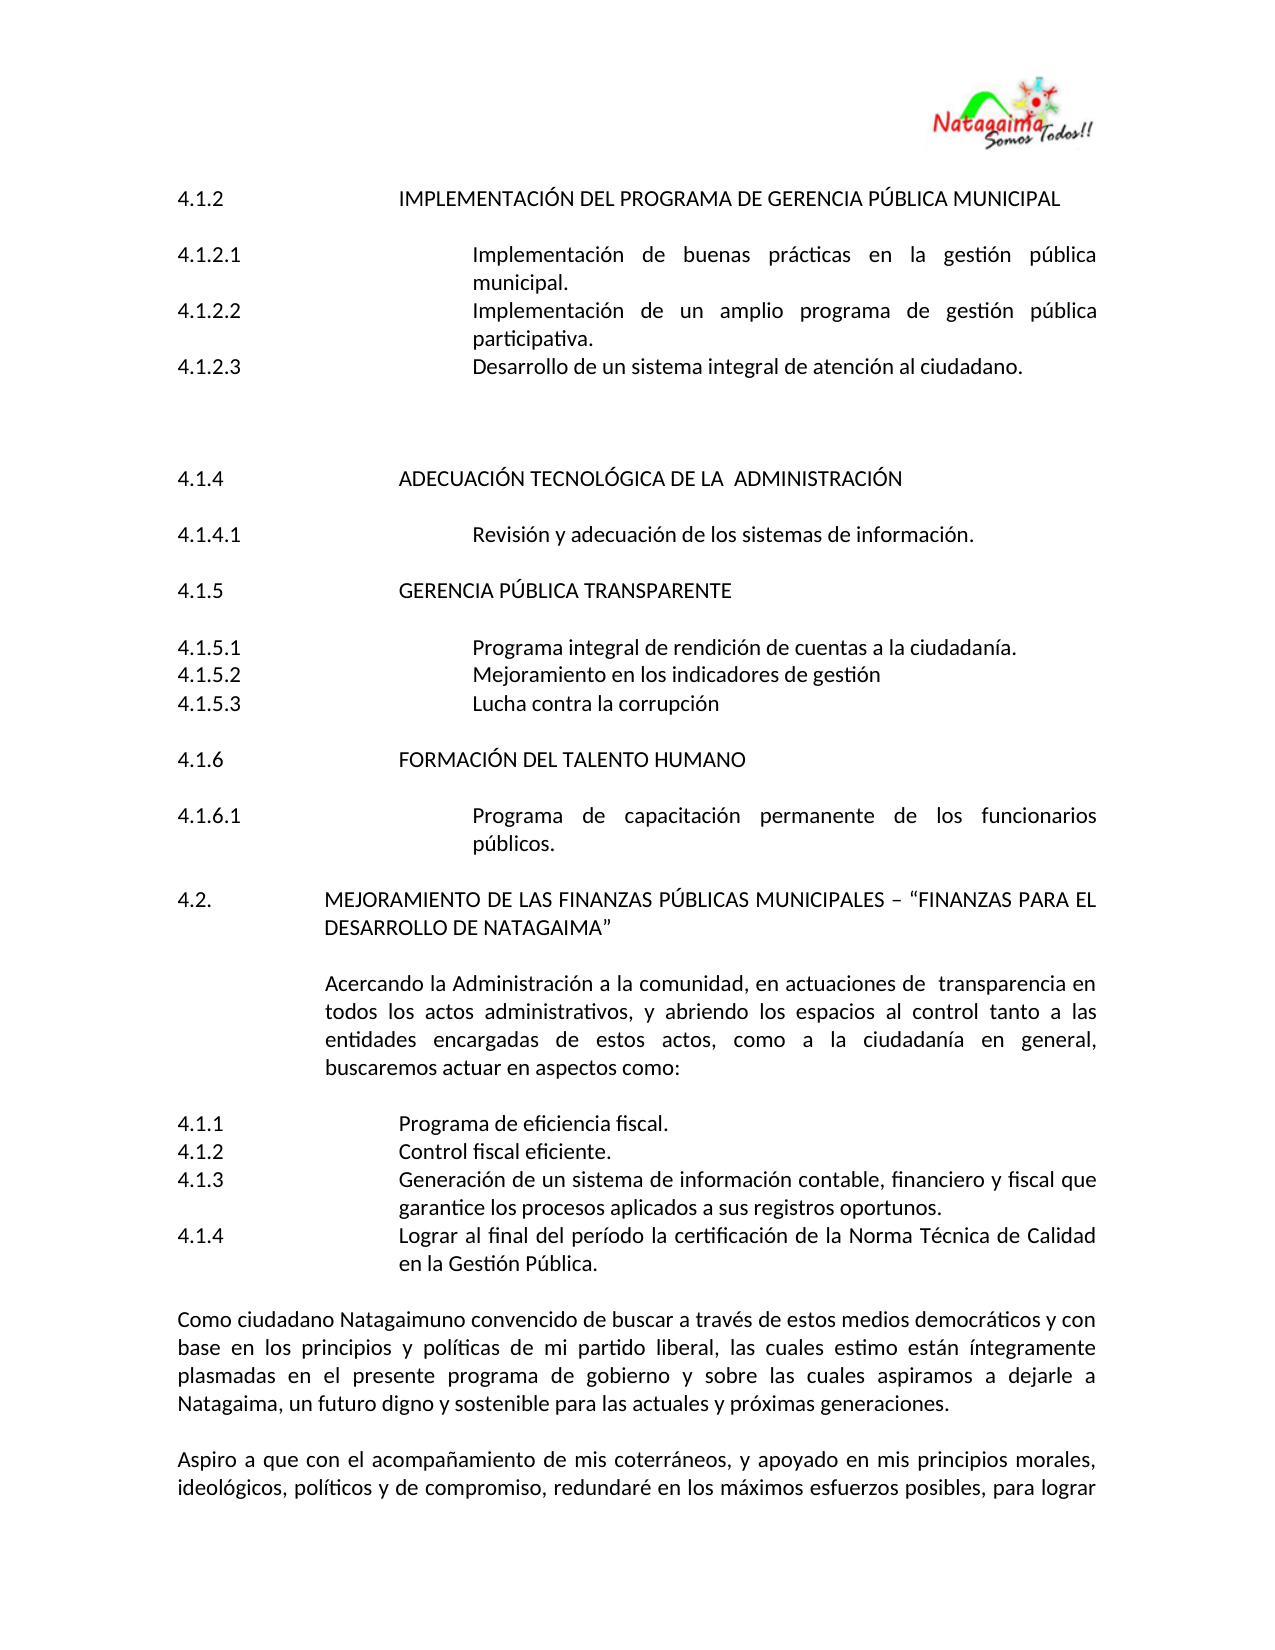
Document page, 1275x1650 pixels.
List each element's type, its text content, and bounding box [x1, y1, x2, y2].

text 4.1.4.1 Revisión y adecuación de los sistemas de información. [177, 521, 1098, 548]
text 4.1.5.3 Lucha contra la corrupción [177, 689, 1098, 717]
text 4.1.5.1 Programa integral de rendición de cuentas a la ciudadanía. [177, 633, 1098, 661]
text 4.1.4 Lograr al final del período la certificación de de Calidad en [177, 1221, 1098, 1277]
text 4.1.4 ADECUACIÓN TECNOLÓGICA DE [177, 464, 1098, 492]
text 4.1.2 Control fiscal eficiente. [177, 1137, 1098, 1165]
text 4.1.2.3 Desarrollo de un sistema integral de atención al ciudadano. [177, 352, 1098, 380]
text 4.1.5.2 Mejoramiento en los indicadores de gestión [177, 661, 1098, 689]
text 4.1.2.1 Implementación de buenas prácticas en la gestión pública municipal. [177, 240, 1098, 296]
text 4.1.6 FORMACIÓN DEL TALENTO HUMANO [177, 745, 1098, 773]
picture [922, 75, 1098, 157]
text 4.1.6.1 Programa de capacitación permanente de los funcionarios públicos. [177, 801, 1098, 857]
text 4.2. MEJORAMIENTO DE LAS FINANZAS PÚBLICAS MUNICIPALES – “FINANZAS PARA EL DESARROLLO DE NATAGAIMA” [177, 885, 1098, 941]
text Como ciudadano Natagaimuno convencido de buscar a través de estos medios democráticos y con base en los principios y políticas de mi partido liberal, las cuales estimo están íntegramente plasmadas en el presente programa de gobierno y sobre las cuales aspiramos a dejarle a Natagaima, un futuro digno y sostenible para las actuales y próximas generaciones. [177, 1305, 1098, 1417]
text 4.1.2 IMPLEMENTACIÓN DEL PROGRAMA DE GERENCIA PÚBLICA MUNICIPAL [177, 184, 1098, 212]
text 4.1.5 GERENCIA PÚBLICA TRANSPARENTE [177, 577, 1098, 604]
text 4.1.1 Programa de eficiencia fiscal. [177, 1109, 1098, 1137]
text 4.1.2.2 Implementación de un amplio programa de gestión pública participativa. [177, 296, 1098, 352]
text Acercando a la comunidad, en actuaciones de transparencia en todos los actos administrativos, y abriendo los espacios al control tanto a las entidades encargadas de estos actos, como a la ciudadanía en general, buscaremos actuar en aspectos como: [325, 969, 1098, 1081]
text 4.1.3 Generación de un sistema de información contable, financiero y fiscal que garantice los procesos aplicados a sus registros oportunos. [177, 1165, 1098, 1221]
